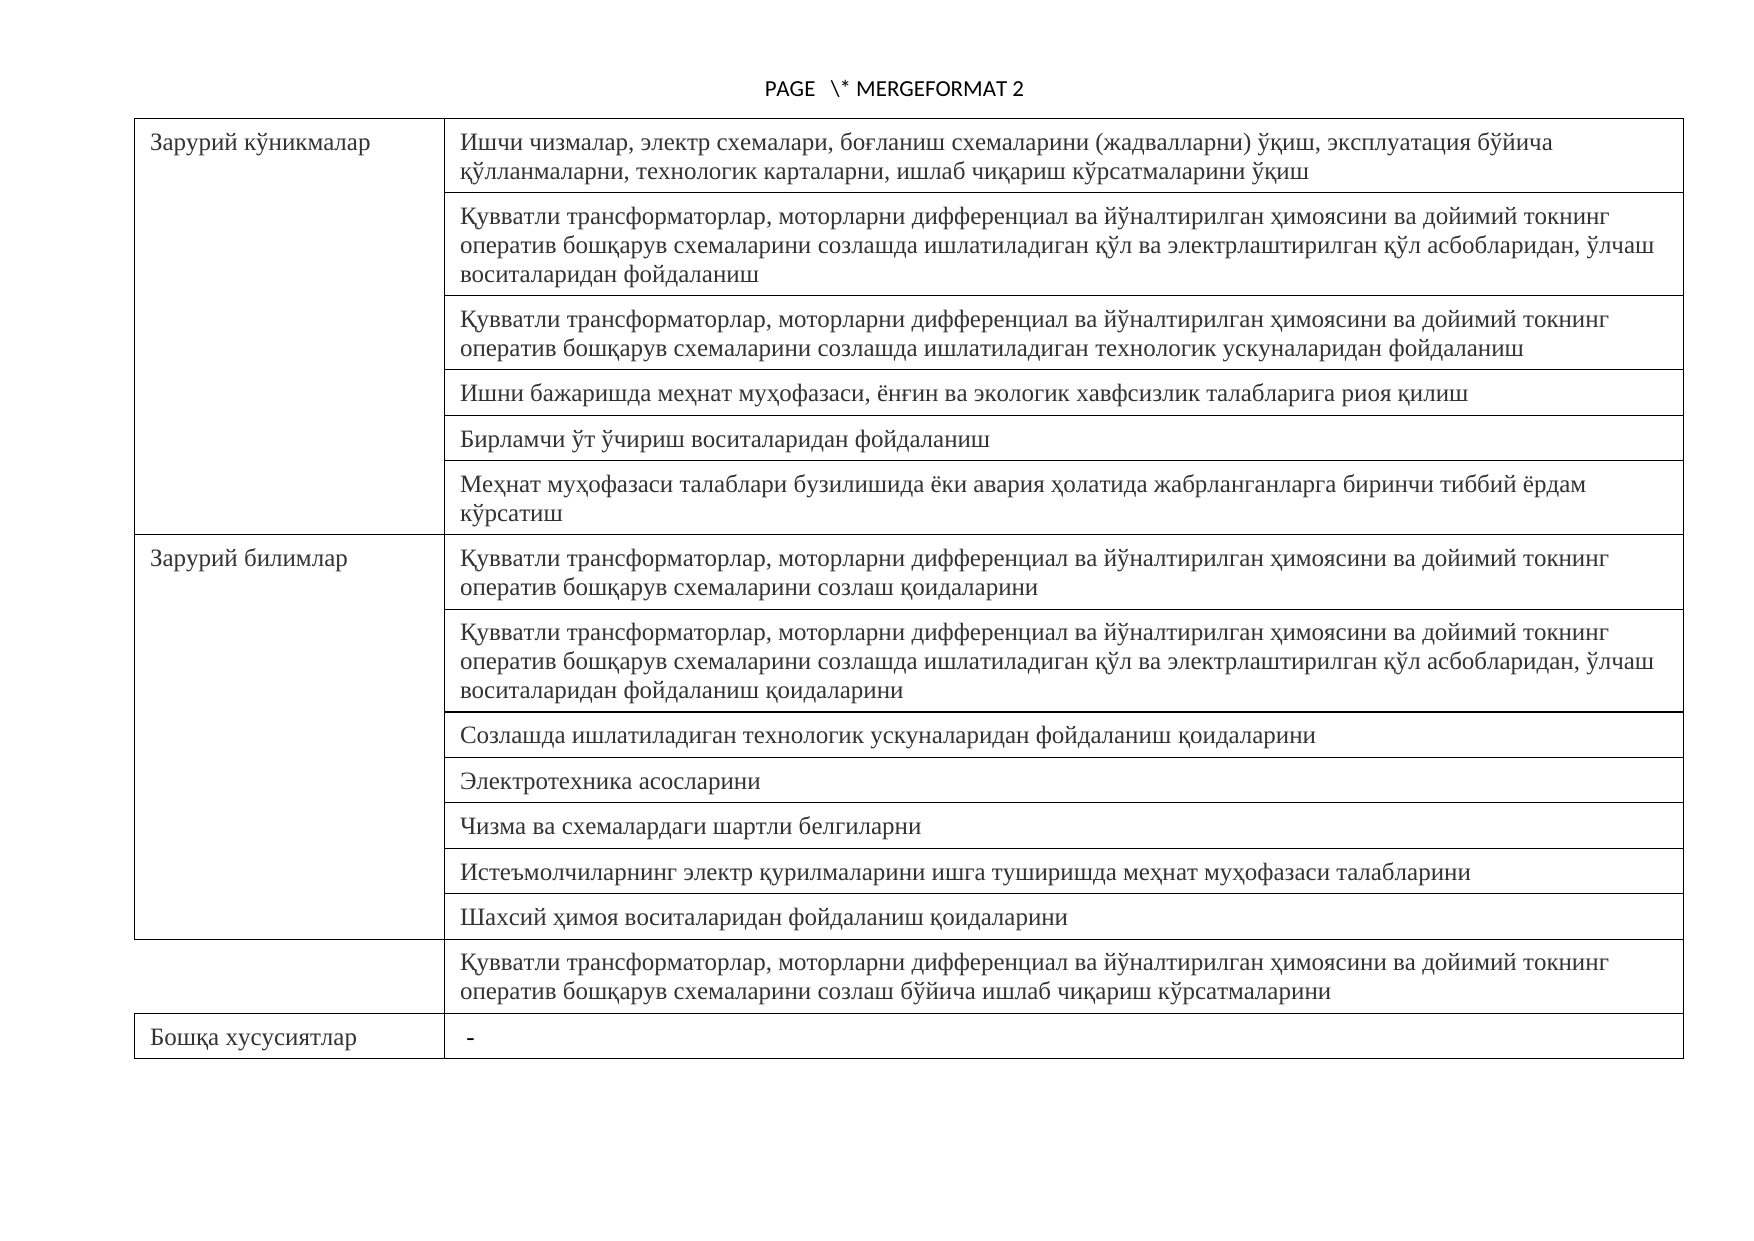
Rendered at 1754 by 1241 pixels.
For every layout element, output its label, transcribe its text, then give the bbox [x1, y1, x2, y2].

table_cell Зарурий билимлар [135, 535, 444, 938]
table_cell Меҳнат муҳофазаси талаблари бузилишида ёки авария ҳолатида жабрланганларга биринчи тиббий ёрдам кўрсатиш [445, 461, 1683, 534]
table_cell Электротехника асосларини [445, 758, 1683, 802]
table_cell Бирламчи ўт ўчириш воситаларидан фойдаланиш [445, 416, 1683, 460]
table_cell Қувватли трансформаторлар, моторларни дифференциал ва йўналтирилган ҳимоясини ва дойимий токнинг оператив бошқарув схемаларини созлаш бўйича ишлаб чиқариш кўрсатмаларини [445, 940, 1683, 1013]
table_cell Қувватли трансформаторлар, моторларни дифференциал ва йўналтирилган ҳимоясини ва дойимий токнинг оператив бошқарув схемаларини созлашда ишлатиладиган қўл ва электрлаштирилган қўл асбобларидан, ўлчаш воситаларидан фойдаланиш [445, 193, 1683, 295]
table_cell Қувватли трансформаторлар, моторларни дифференциал ва йўналтирилган ҳимоясини ва дойимий токнинг оператив бошқарув схемаларини созлашда ишлатиладиган қўл ва электрлаштирилган қўл асбобларидан, ўлчаш воситаларидан фойдаланиш қоидаларини [445, 610, 1683, 711]
table_cell Ишчи чизмалар, электр схемалари, боғланиш схемаларини (жадвалларни) ўқиш, эксплуатация бўйича қўлланмаларни, технологик карталарни, ишлаб чиқариш кўрсатмаларини ўқиш [445, 119, 1683, 192]
table_cell Истеъмолчиларнинг электр қурилмаларини ишга туширишда меҳнат муҳофазаси талабларини [445, 849, 1683, 893]
table_cell Қувватли трансформаторлар, моторларни дифференциал ва йўналтирилган ҳимоясини ва дойимий токнинг оператив бошқарув схемаларини созлаш қоидаларини [445, 535, 1683, 608]
table_cell Чизма ва схемалардаги шартли белгиларни [445, 803, 1683, 848]
table_cell Созлашда ишлатиладиган технологик ускуналаридан фойдаланиш қоидаларини [445, 713, 1683, 757]
table_cell Қувватли трансформаторлар, моторларни дифференциал ва йўналтирилган ҳимоясини ва дойимий токнинг оператив бошқарув схемаларини созлашда ишлатиладиган технологик ускуналаридан фойдаланиш [445, 296, 1683, 369]
table_cell - [445, 1014, 1683, 1058]
table_cell Зарурий кўникмалар [135, 119, 444, 534]
table_cell Бошқа хусусиятлар [135, 1014, 444, 1058]
table_cell Шахсий ҳимоя воситаларидан фойдаланиш қоидаларини [445, 894, 1683, 938]
table_cell Ишни бажаришда меҳнат муҳофазаси, ёнғин ва экологик хавфсизлик талабларига риоя қилиш [445, 370, 1683, 415]
